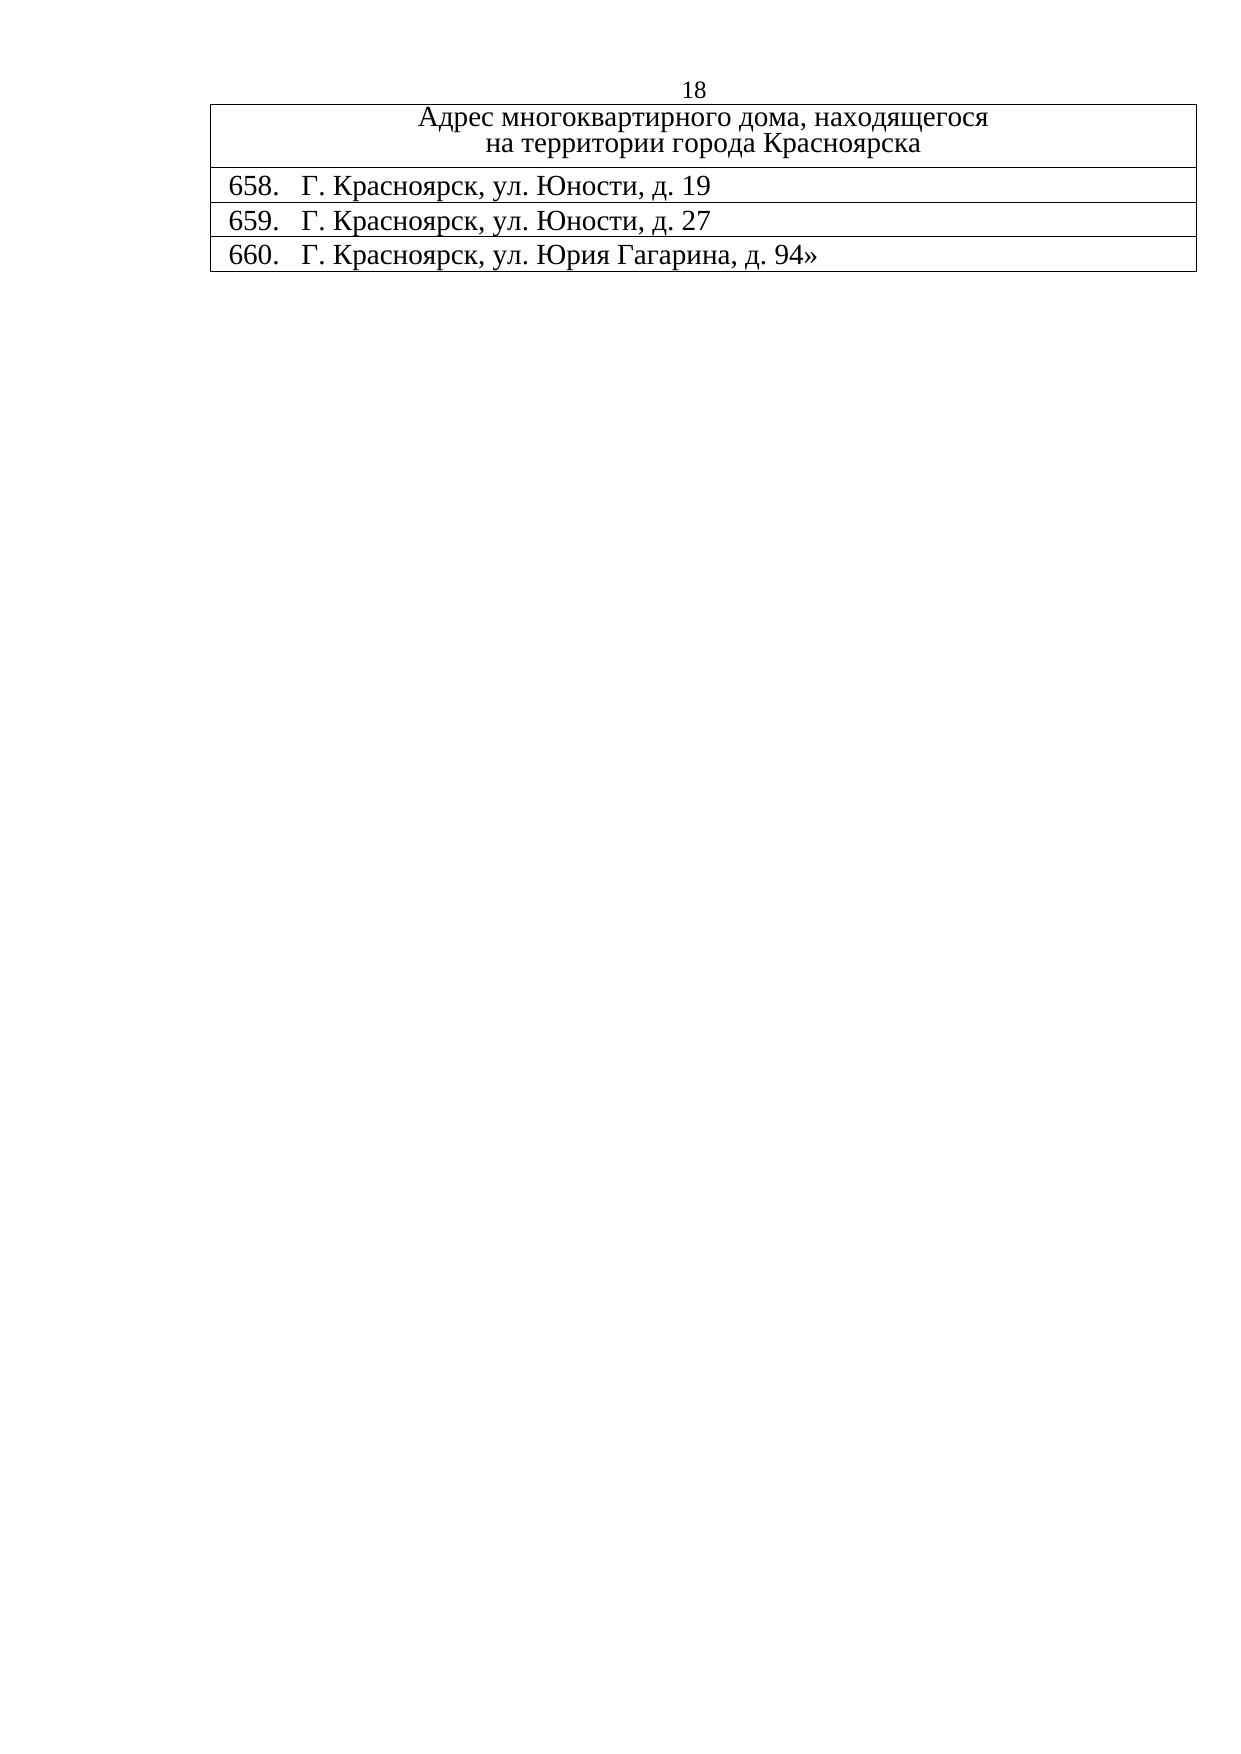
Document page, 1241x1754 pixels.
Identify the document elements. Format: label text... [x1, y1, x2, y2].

table_cell Г. Красноярск, ул. Юности, д. 27 [295, 203, 1196, 236]
table_cell [211, 168, 295, 202]
table_header Адрес многоквартирного дома, находящегося на территории города Красноярска [211, 105, 1196, 167]
table_cell Г. Красноярск, ул. Юности, д. 19 [295, 168, 1196, 202]
table_cell [211, 237, 295, 271]
table_cell [211, 203, 295, 236]
table_cell Г. Красноярск, ул. Юрия Гагарина, д. 94» [295, 237, 1196, 271]
